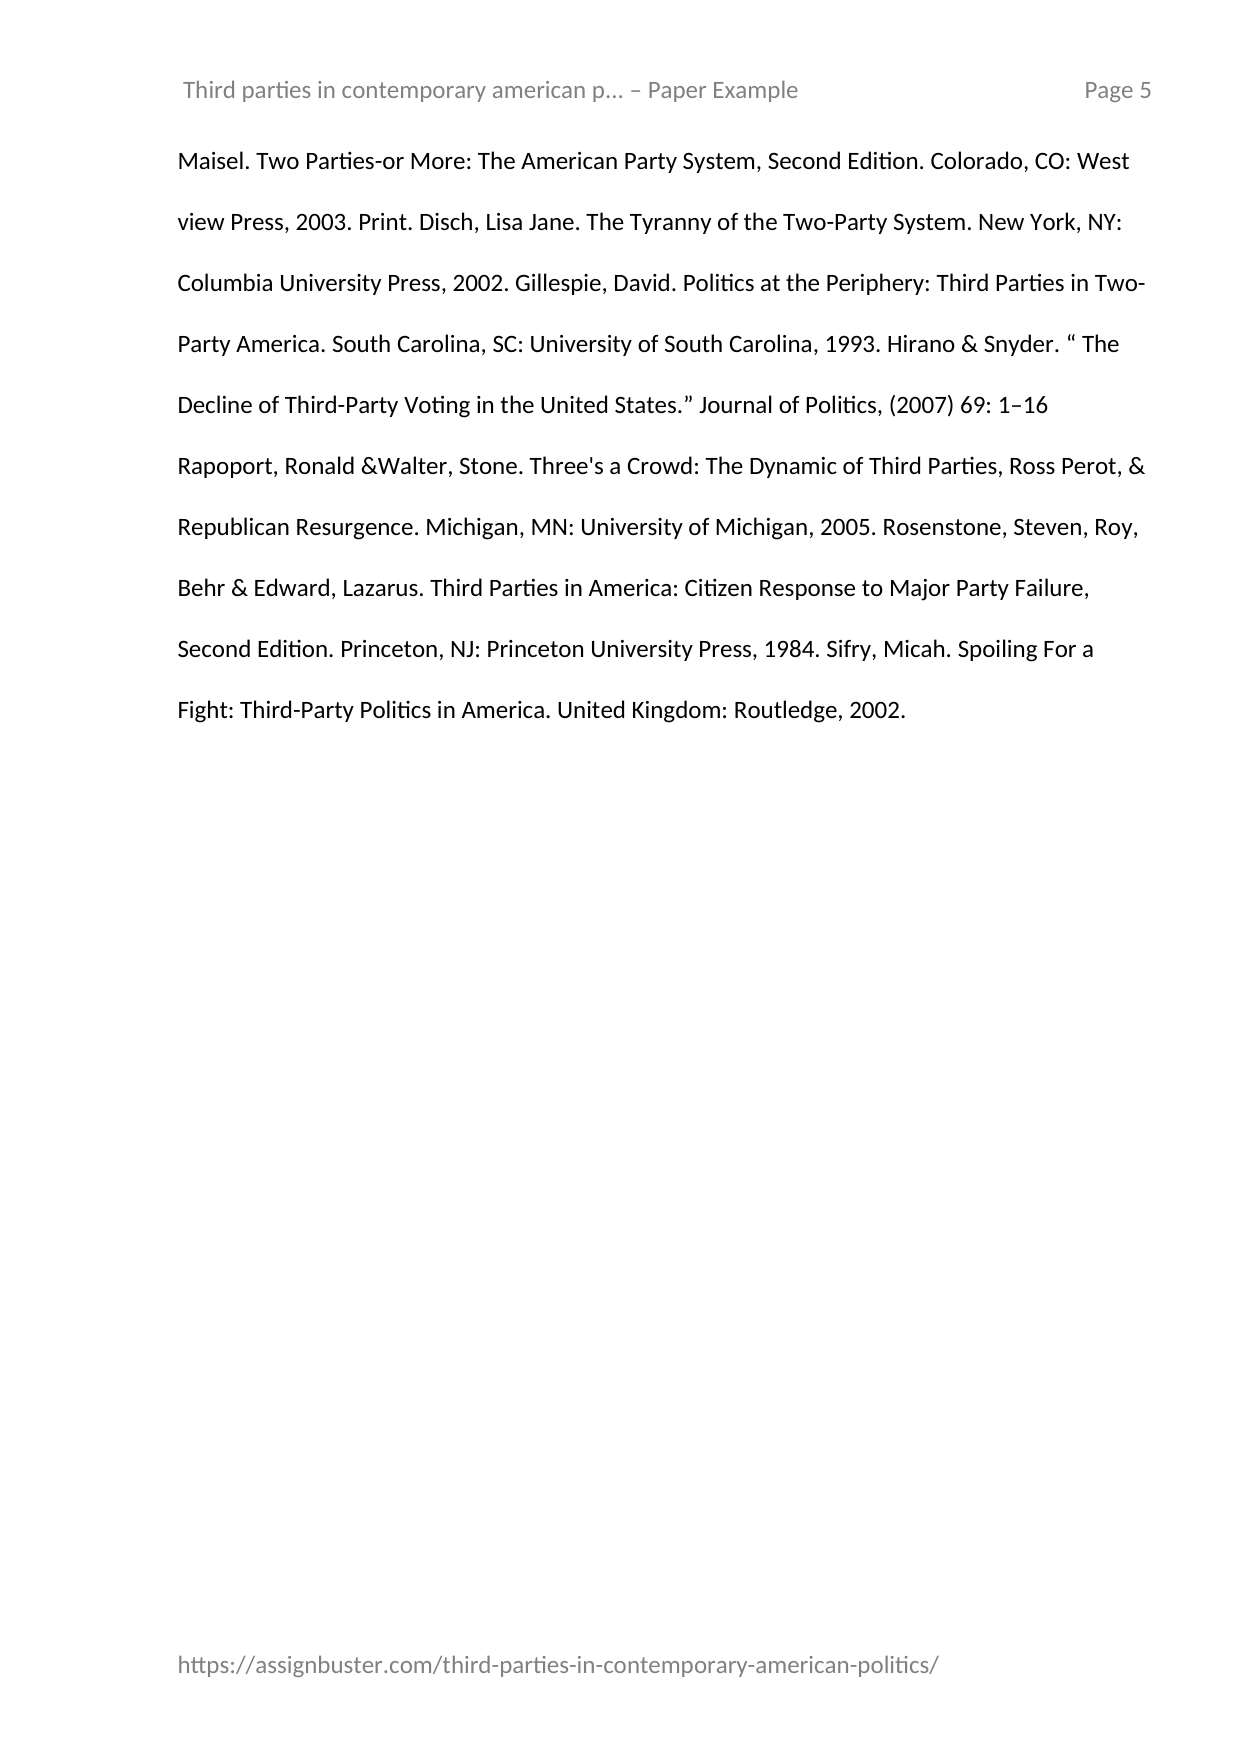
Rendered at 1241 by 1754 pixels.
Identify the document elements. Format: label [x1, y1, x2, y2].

text [177, 145, 1152, 725]
